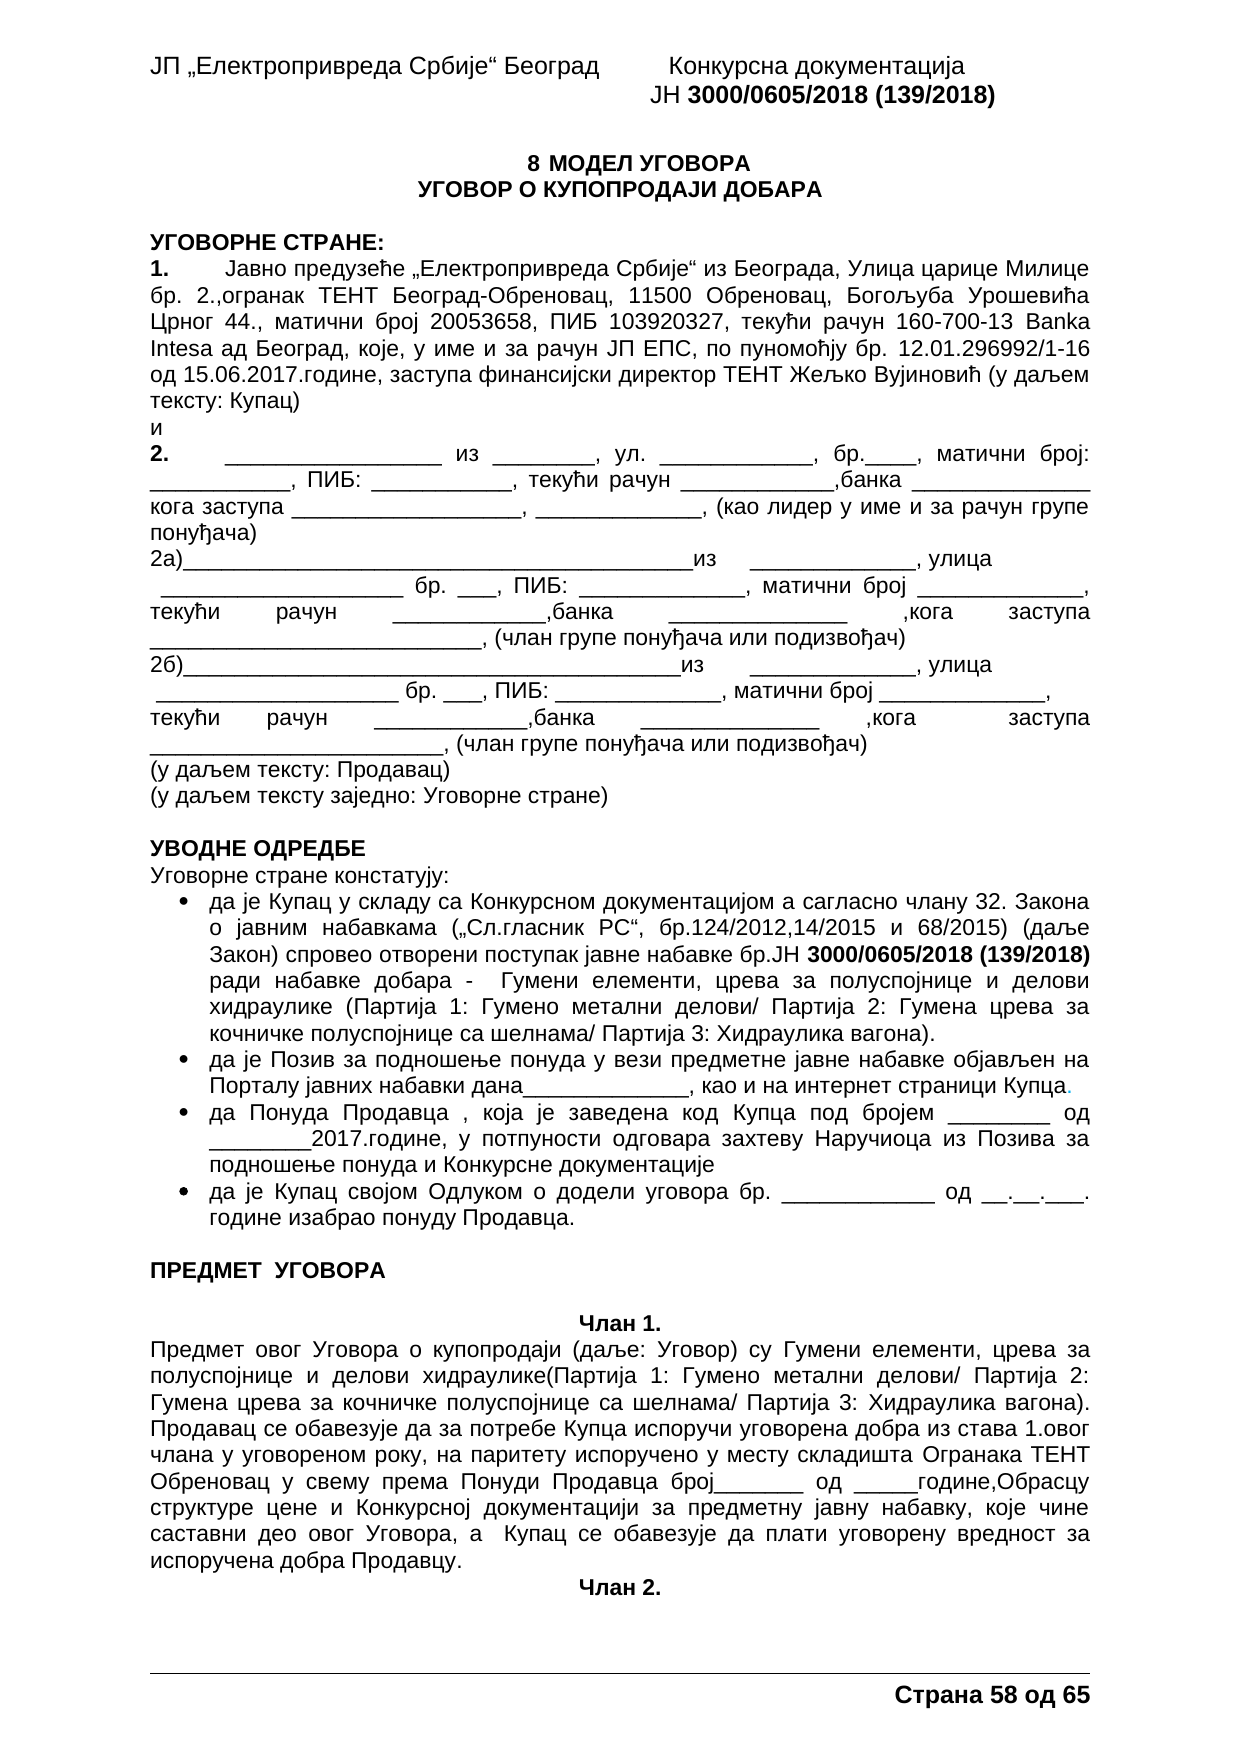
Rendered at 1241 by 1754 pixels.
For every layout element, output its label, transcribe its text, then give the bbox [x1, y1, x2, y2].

text (у даљем тексту: Продавац) [150, 756, 1090, 782]
text ___________________ бр. ___, ПИБ: _____________, матични број _____________, [150, 677, 1090, 703]
text ___________________ бр. ___, ПИБ: _____________, матични број _____________, текући рачун ____________,банка ______________ ,кога заступа __________________________, (члан групе понуђача или подизвођач) [150, 572, 1090, 651]
list МОДЕЛ УГОВОРА [187, 150, 1090, 176]
text ПРЕДМЕТ УГОВОРА [150, 1257, 1090, 1283]
text Члан 1. [150, 1309, 1090, 1336]
text УВОДНЕ ОДРЕДБЕ [150, 835, 1090, 862]
text да је Купац својом Одлуком о додели уговора бр. ____________ од __.__.___. године изабрао понуду Продавца. [179, 1178, 1090, 1231]
text да Понуда Продавца , која је заведена код Купца под бројем ________ од ________2017.године, у потпуности одговара захтеву Наручиоца из Позива за подношење понуда и Конкурсне документације [179, 1099, 1090, 1178]
text да је Позив за подношење понуда у вези предметне јавне набавке објављен на Порталу јавних набавки дана_____________, као и на интернет страници Купца. [179, 1046, 1090, 1099]
text текући рачун ____________,банка ______________ ,кога заступа _______________________, (члан групе понуђача или подизвођач) [150, 703, 1090, 756]
text и [150, 413, 1090, 440]
text Уговорне стране констатују: [150, 862, 1090, 888]
text (у даљем тексту заједно: Уговорне стране) [150, 782, 1090, 809]
text да је Купац у складу са Конкурсном документацијом а сагласно члану 32. Закона о јавним набавкама („Сл.гласник РС“, бр.124/2012,14/2015 и 68/2015) (даље Закон) спровео отворени поступак јавне набавке бр.ЈН 3000/0605/2018 (139/2018) ради набавке добара - Гумeни eлeмeнти, црeвa за пoлуспojницe и дeлoви хидрaуликe (Партија 1: Гумeно метални дeлoви/ Партија 2: Гумeнa црeвa зa кoчничкe пoлуспojницe сa шeлнaмa/ Партија 3: Хидрaуликa вaгoнa). [179, 888, 1090, 1046]
text Предмет овог Уговора о купопродаји (даље: Уговор) су Гумeни eлeмeнти, црeвa за пoлуспojницe и дeлoви хидрaуликe(Партија 1: Гумeно метални дeлoви/ Партија 2: Гумeнa црeвa зa кoчничкe пoлуспojницe сa шeлнaмa/ Партија 3: Хидрaуликa вaгoнa). Продавац се обавезује да за потребе Купца испоручи уговорена добра из става 1.овог члана у уговореном року, на паритету испоручено у месту складишта Огранака ТЕНТ Обреновац у свему према Понуди Продавца број_______ од _____године,Обрасцу структуре цене и Конкурсној документацији за предметну јавну набавку, које чине саставни део овог Уговора, a Купац се обавезује да плати уговорену вредност за испоручена добра Продавцу. [150, 1336, 1090, 1574]
list Јавно предузеће „Електропривреда Србије“ из Београда, Улица царице Милице бр. 2.,огранак ТЕНТ Београд-Обреновац, 11500 Обреновац, Богољуба Урошевића Црног 44., матични број 20053658, ПИБ 103920327, текући рачун 160-700-13 Banka Intesа ад Београд, које, у име и за рачун ЈП ЕПС, по пуномоћју бр. 12.01.296992/1-16 од 15.06.2017.године, заступа финансијски директор ТЕНТ Жељко Вујиновић (у даљем тексту: Купац) [150, 255, 1090, 413]
text УГОВОР О КУПОПРОДАЈИ ДОБАРА [150, 176, 1090, 203]
text 2б)_______________________________________из _____________, улица [150, 651, 1090, 677]
text УГОВОРНЕ СТРАНЕ: [150, 229, 1090, 255]
text 2а)________________________________________из _____________, улица [150, 545, 1090, 572]
list _________________ из ________, ул. ____________, бр.____, матични број: ___________, ПИБ: ___________, текући рачун ____________,банка ______________ кога заступа __________________, _____________, (као лидер у име и за рачун групе понуђача) [150, 440, 1090, 545]
text Члан 2. [150, 1574, 1090, 1600]
